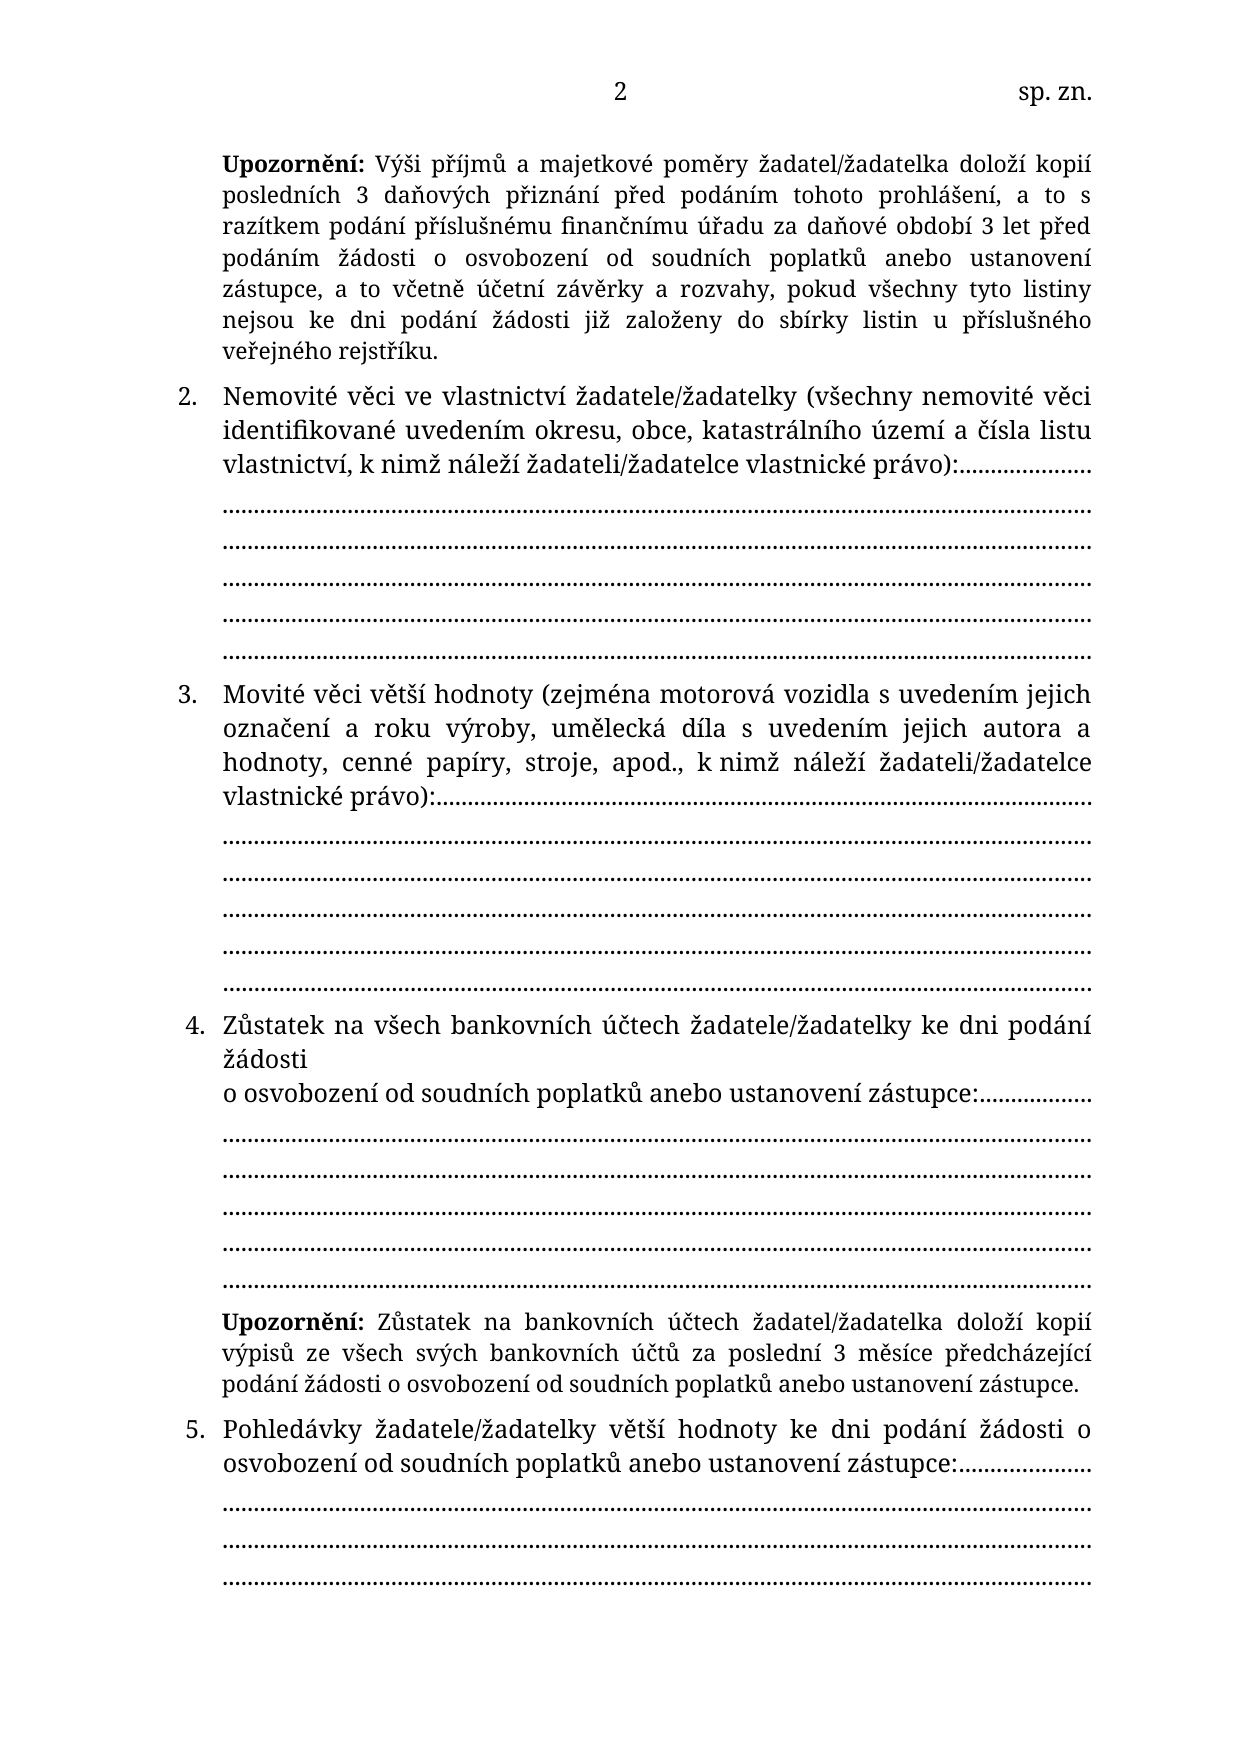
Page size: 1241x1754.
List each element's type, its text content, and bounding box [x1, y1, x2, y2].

list Movité věci větší hodnoty (zejména motorová vozidla s uvedením jejich označení a roku výroby, umělecká díla s uvedením jejich autora a hodnoty, cenné papíry, stroje, apod., k nimž náleží žadateli/žadatelce vlastnické právo): [177, 676, 1092, 813]
list Zůstatek na všech bankovních účtech žadatele/žadatelky ke dni podání žádosti o osvobození od soudních poplatků anebo ustanovení zástupce: [185, 1008, 1092, 1110]
list Upozornění: Výši příjmů a majetkové poměry žadatel/žadatelka doloží kopií posledních 3 daňových přiznání před podáním tohoto prohlášení, a to s razítkem podání příslušnému finančnímu úřadu za daňové období 3 let před podáním žádosti o osvobození od soudních poplatků anebo ustanovení zástupce, a to včetně účetní závěrky a rozvahy, pokud všechny tyto listiny nejsou ke dni podání žádosti již založeny do sbírky listin u příslušného veřejného rejstříku. [222, 148, 1092, 366]
list Upozornění: Zůstatek na bankovních účtech žadatel/žadatelka doloží kopií výpisů ze všech svých bankovních účtů za poslední 3 měsíce předcházející podání žádosti o osvobození od soudních poplatků anebo ustanovení zástupce. [222, 1306, 1092, 1399]
list Nemovité věci ve vlastnictví žadatele/žadatelky (všechny nemovité věci identifikované uvedením okresu, obce, katastrálního území a čísla listu vlastnictví, k nimž náleží žadateli/žadatelce vlastnické právo): [177, 379, 1092, 481]
list Pohledávky žadatele/žadatelky větší hodnoty ke dni podání žádosti o osvobození od soudních poplatků anebo ustanovení zástupce: [185, 1412, 1092, 1480]
